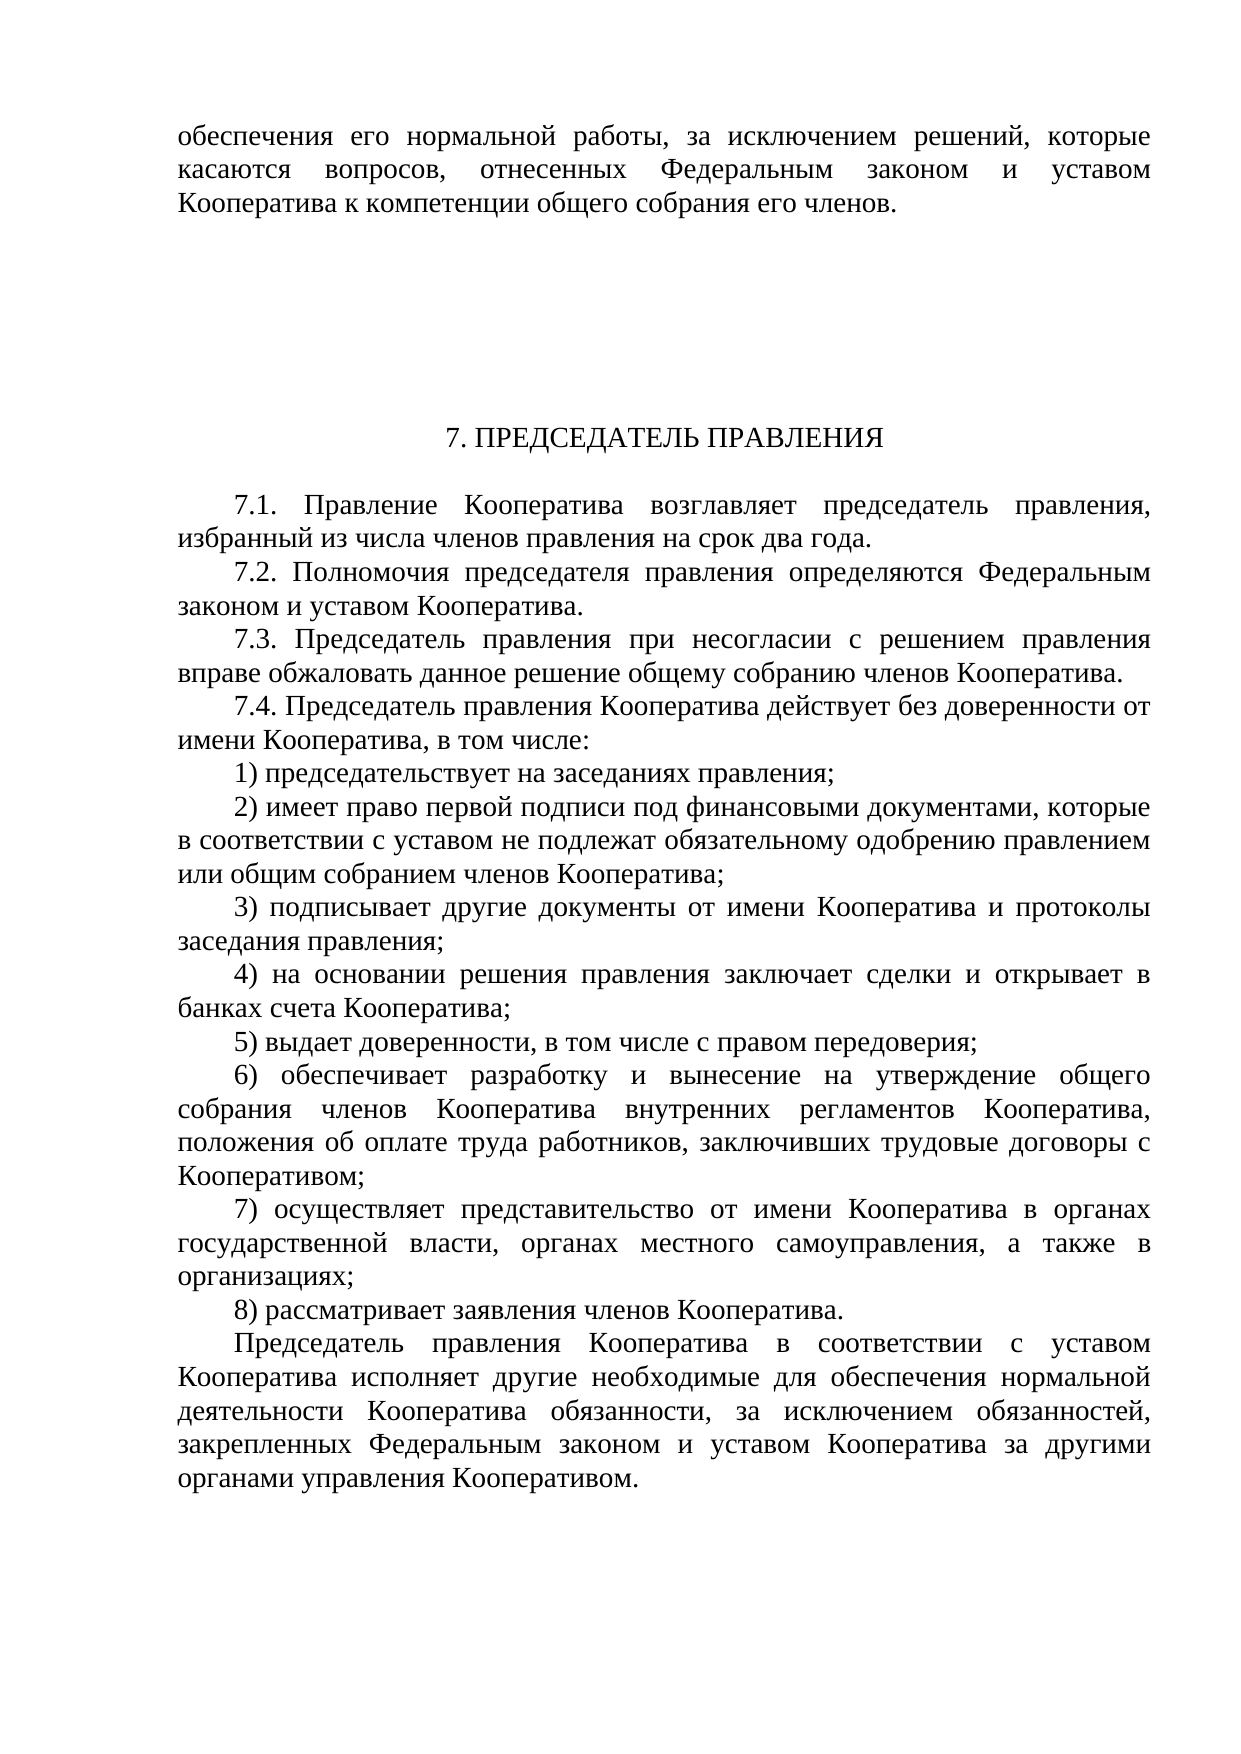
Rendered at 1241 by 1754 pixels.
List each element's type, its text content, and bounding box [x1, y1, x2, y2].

text 1) председательствует на заседаниях правления; [177, 755, 1152, 789]
text 6) обеспечивает разработку и вынесение на утверждение общего собрания членов Кооператива внутренних регламентов Кооператива, положения об оплате труда работников, заключивших трудовые договоры с Кооперативом; [177, 1057, 1152, 1191]
text 3) подписывает другие документы от имени Кооператива и протоколы заседания правления; [177, 889, 1152, 957]
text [177, 118, 1152, 219]
text 7.4. Председатель правления Кооператива действует без доверенности от имени Кооператива, в том числе: [177, 688, 1152, 755]
text 4) на основании решения правления заключает сделки и открывает в банках счета Кооператива; [177, 957, 1152, 1024]
text 5) выдает доверенности, в том числе с правом передоверия; [177, 1024, 1152, 1057]
text 7. ПРЕДСЕДАТЕЛЬ ПРАВЛЕНИЯ [177, 420, 1152, 453]
text 2) имеет право первой подписи под финансовыми документами, которые в соответствии с уставом не подлежат обязательному одобрению правлением или общим собранием членов Кооператива; [177, 789, 1152, 889]
text 7) осуществляет представительство от имени Кооператива в органах государственной власти, органах местного самоуправления, а также в организациях; [177, 1191, 1152, 1292]
text 7.1. Правление Кооператива возглавляет председатель правления, избранный из числа членов правления на срок два года. [177, 487, 1152, 554]
text 8) рассматривает заявления членов Кооператива. [177, 1292, 1152, 1326]
text 7.3. Председатель правления при несогласии с решением правления вправе обжаловать данное решение общему собранию членов Кооператива. [177, 621, 1152, 688]
text 7.2. Полномочия председателя правления определяются Федеральным законом и уставом Кооператива. [177, 554, 1152, 621]
text Председатель правления Кооператива в соответствии с уставом Кооператива исполняет другие необходимые для обеспечения нормальной деятельности Кооператива обязанности, за исключением обязанностей, закрепленных Федеральным законом и уставом Кооператива за другими органами управления Кооперативом. [177, 1326, 1152, 1493]
